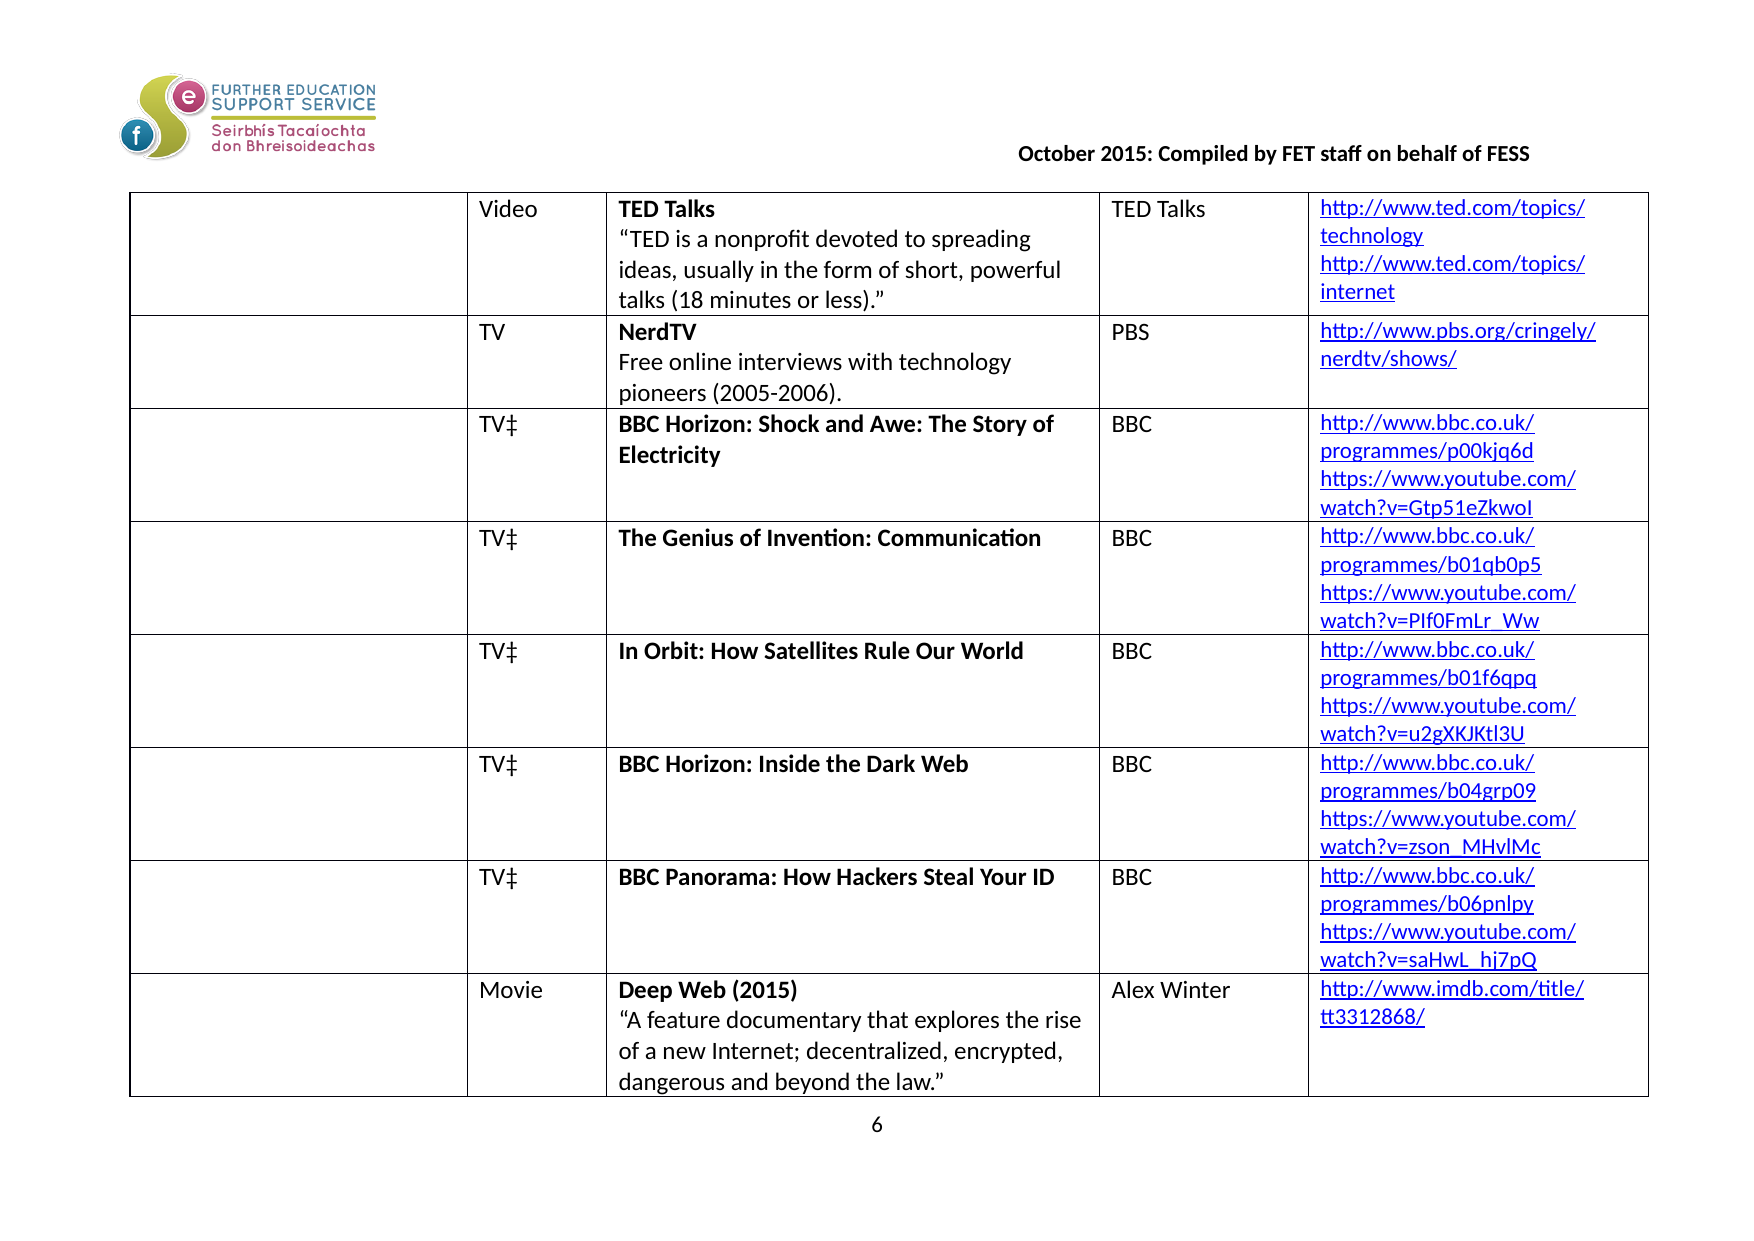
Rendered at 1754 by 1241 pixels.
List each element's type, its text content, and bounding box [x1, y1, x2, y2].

table_cell BBC Panorama: How Hackers Steal Your ID [607, 861, 1099, 973]
table_cell BBC [1100, 522, 1308, 634]
table_cell [131, 316, 467, 407]
table_cell http://www.pbs.org/cringely/nerdtv/shows/ [1309, 316, 1648, 407]
table_cell [131, 861, 467, 973]
picture [118, 73, 376, 162]
table_cell TV‡ [468, 409, 606, 521]
table_cell http://www.ted.com/topics/technology http://www.ted.com/topics/internet [1309, 193, 1648, 315]
table_cell [131, 748, 467, 860]
table_cell NerdTV Free online interviews with technology pioneers (2005-2006). [607, 316, 1099, 407]
table_cell http://www.bbc.co.uk/programmes/b06pnlpy https://www.youtube.com/watch?v=saHwL_hj7pQ [1309, 861, 1648, 973]
table_cell Deep Web (2015) “A feature documentary that explores the rise of a new Internet; decentralized, encrypted, dangerous and beyond the law.” [607, 974, 1099, 1096]
table_cell BBC [1100, 861, 1308, 973]
table_cell Movie [468, 974, 606, 1096]
table_cell TV [468, 316, 606, 407]
table_cell [131, 522, 467, 634]
table_cell [131, 409, 467, 521]
table_cell [131, 974, 467, 1096]
table_cell TED Talks [1100, 193, 1308, 315]
table_cell BBC Horizon: Inside the Dark Web [607, 748, 1099, 860]
table_cell http://www.imdb.com/title/tt3312868/ [1309, 974, 1648, 1096]
table_cell Alex Winter [1100, 974, 1308, 1096]
table_cell BBC Horizon: Shock and Awe: The Story of Electricity [607, 409, 1099, 521]
table_cell PBS [1100, 316, 1308, 407]
table_cell [131, 635, 467, 747]
table_cell TV‡ [468, 635, 606, 747]
table_cell TV‡ [468, 522, 606, 634]
table_cell http://www.bbc.co.uk/programmes/b01f6qpq https://www.youtube.com/watch?v=u2gXKJKtl3U [1309, 635, 1648, 747]
table_cell BBC [1100, 748, 1308, 860]
table_cell TED Talks “TED is a nonprofit devoted to spreading ideas, usually in the form of short, powerful talks (18 minutes or less).” [607, 193, 1099, 315]
table_cell In Orbit: How Satellites Rule Our World [607, 635, 1099, 747]
table_cell The Genius of Invention: Communication [607, 522, 1099, 634]
table_cell [131, 193, 467, 315]
table_cell http://www.bbc.co.uk/programmes/b04grp09 https://www.youtube.com/watch?v=zson_MHvlMc [1309, 748, 1648, 860]
table_cell TV‡ [468, 748, 606, 860]
table_cell TV‡ [468, 861, 606, 973]
table_cell Video [468, 193, 606, 315]
table_cell http://www.bbc.co.uk/programmes/b01qb0p5 https://www.youtube.com/watch?v=PIf0FmLr_Ww [1309, 522, 1648, 634]
table_cell http://www.bbc.co.uk/programmes/p00kjq6d https://www.youtube.com/watch?v=Gtp51eZkwoI [1309, 409, 1648, 521]
table_cell BBC [1100, 409, 1308, 521]
table_cell BBC [1100, 635, 1308, 747]
